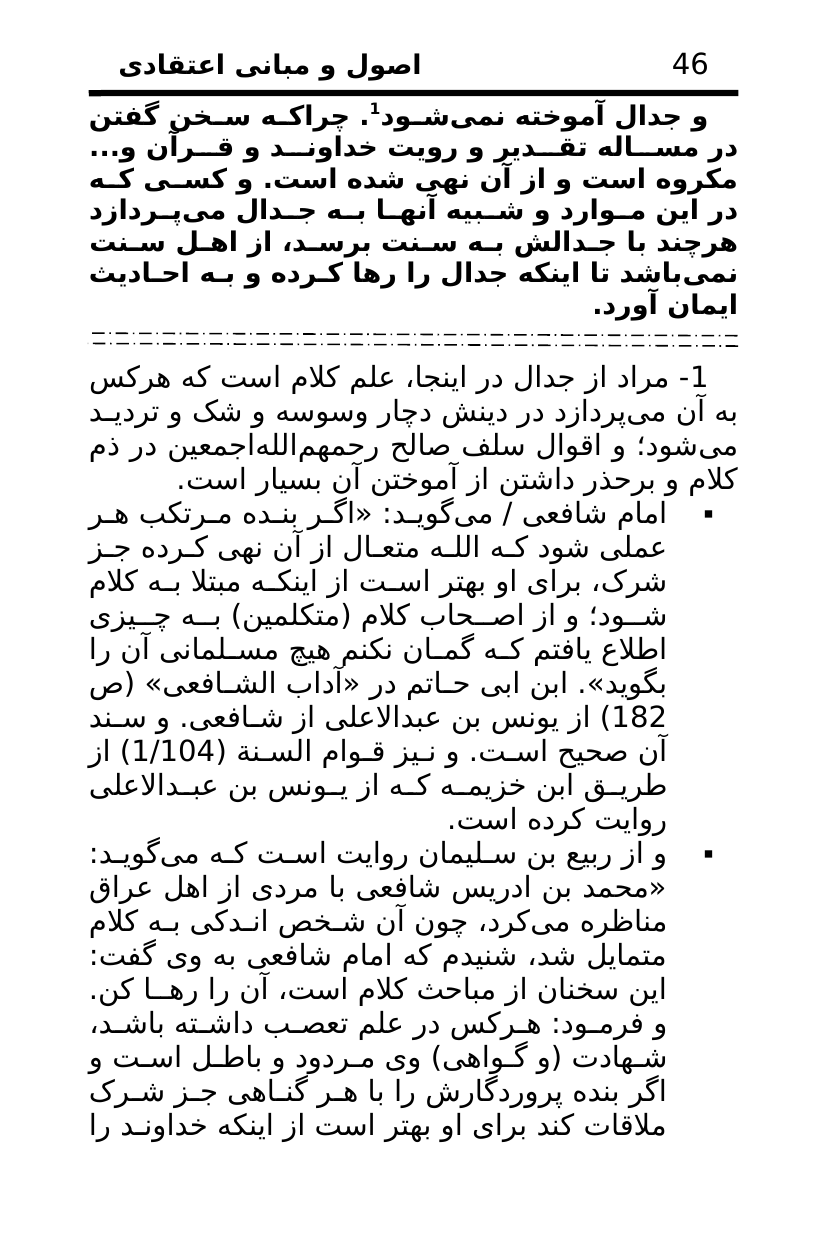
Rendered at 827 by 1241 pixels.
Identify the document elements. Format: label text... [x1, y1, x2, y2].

text و جدال آموخته نمی‌شود1. چراکه سخن گفتن در مساله تقدیر و رویت خداوند و قرآن و... مکروه است و از آن نهی شده است. و کسی که در این موارد و شبیه آنها به جدال می‌پردازد هرچند با جدالش به سنت برسد، از اهل سنت نمی‌باشد تا اینکه جدال را رها کرده و به احادیث ایمان آورد. [89, 100, 738, 321]
text 1- مراد از جدال در اینجا، علم کلام است ‌که هرکس به آن می‌پردازد در دینش دچار وسوسه و شک و تردید می‌شود؛ و اقوال سلف صالح رحمهم‌الله‌اجمعین در ذم کلام و برحذر داشتن از آموختن آن بسیار است. [89, 361, 738, 497]
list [89, 836, 703, 1142]
list امام شافعی / می‌گوید: «اگر بنده مرتکب هر عملی شود که الله متعال از آن نهی کرده جز شرک، برای او بهتر است از اینکه مبتلا به کلام شود؛ و از اصحاب کلام (متکلمین) به چیزی اطلاع یافتم که گمان نکنم هیچ مسلمانی آن را بگوید». ابن ابی حاتم در «آداب الشافعی» (ص182) از یونس بن عبدالاعلی از شافعی. و سند آن صحیح است. و نیز قوام السنة (1/104) از طریق ابن خزیمه که از یونس بن عبدالاعلی روایت کرده است. [89, 497, 703, 836]
